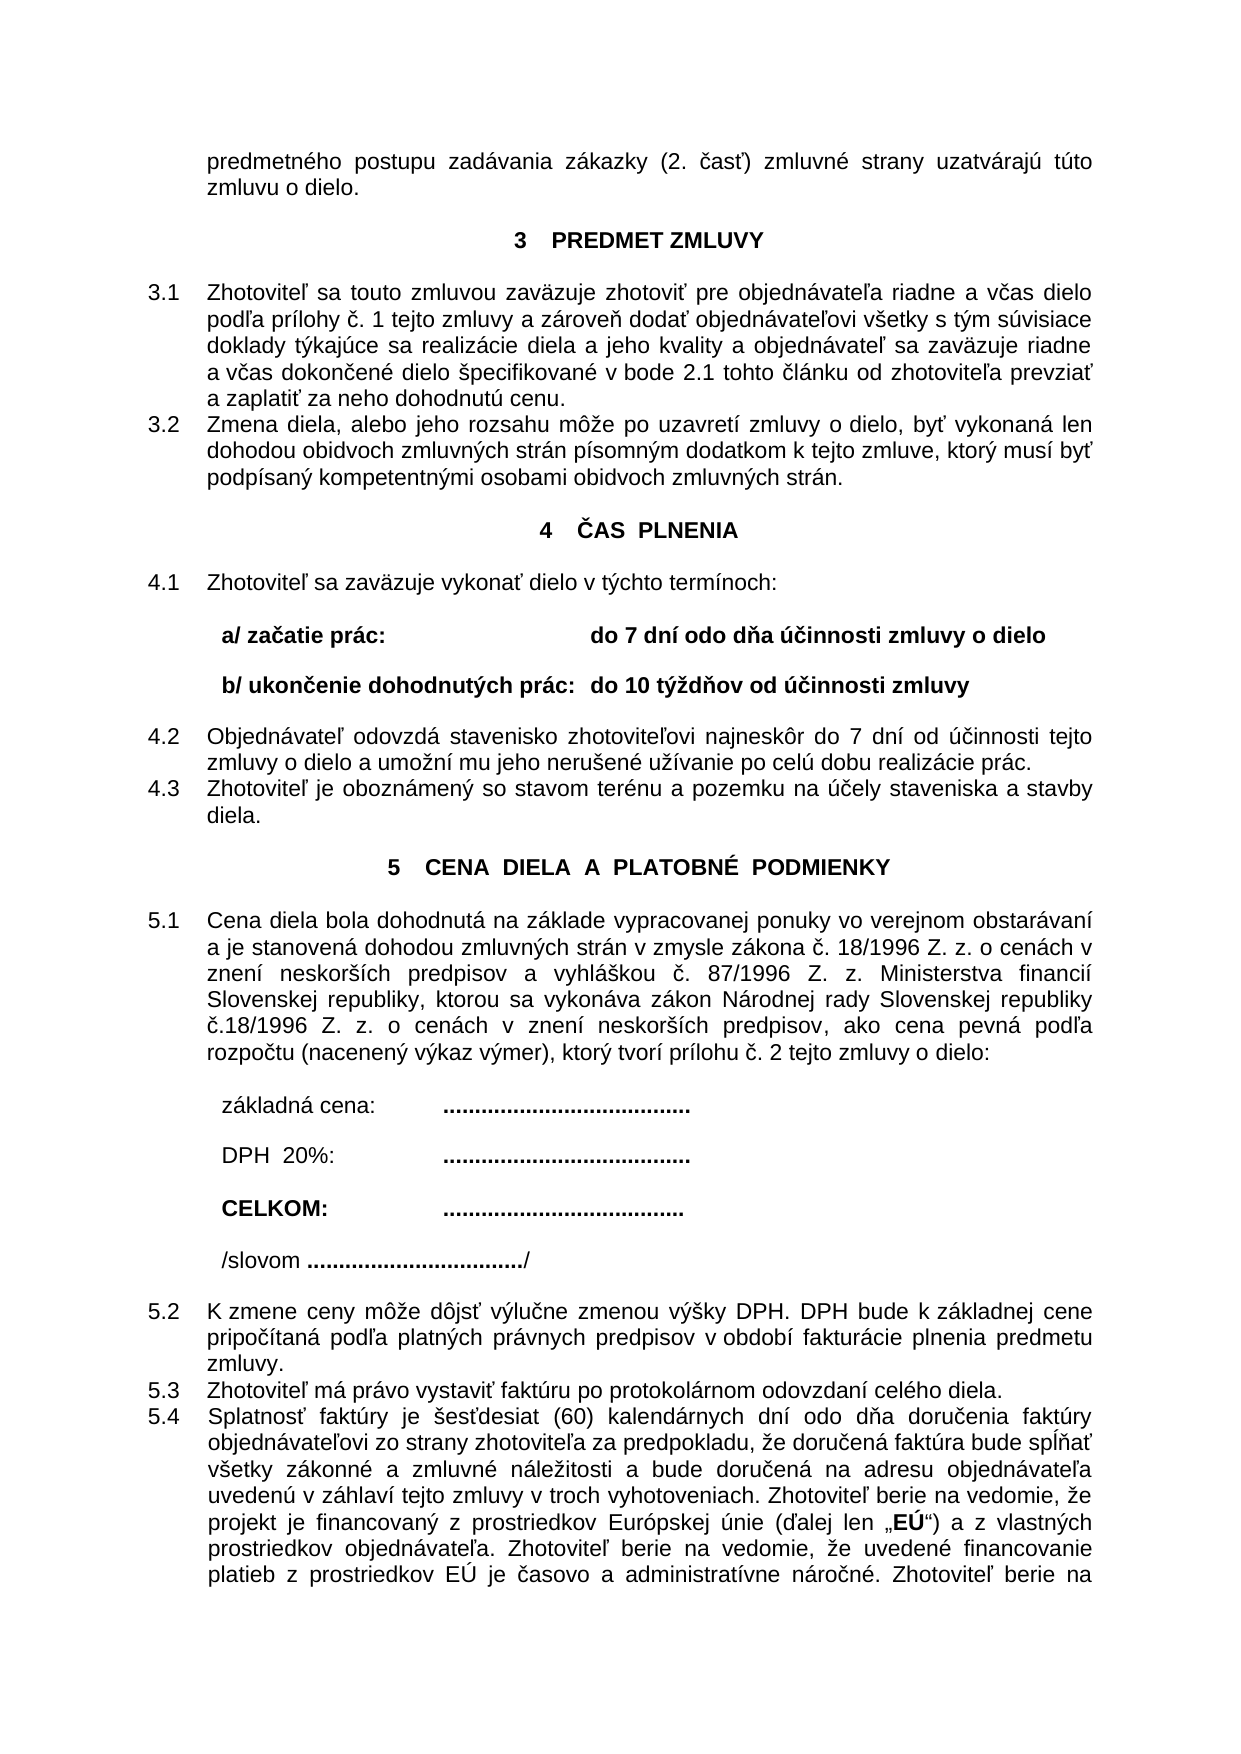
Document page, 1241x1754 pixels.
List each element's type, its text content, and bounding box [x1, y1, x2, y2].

text a/ začatie prác: do 7 dní odo dňa účinnosti zmluvy o dielo [185, 622, 1093, 648]
list Objednávateľ odovzdá stavenisko zhotoviteľovi najneskôr do 7 dní od účinnosti tejto zmluvy o dielo a umožní mu jeho nerušené užívanie po celú dobu realizácie prác. [148, 723, 1093, 775]
list K zmene ceny môže dôjsť výlučne zmenou výšky DPH. DPH bude k základnej cene pripočítaná podľa platných právnych predpisov v období fakturácie plnenia predmetu zmluvy. [148, 1298, 1093, 1377]
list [148, 1403, 1093, 1587]
list Cena diela bola dohodnutá na základe vypracovanej ponuky vo verejnom obstarávaní a je stanovená dohodou zmluvných strán v zmysle zákona č. 18/1996 Z. z. o cenách v znení neskorších predpisov a vyhláškou č. 87/1996 Z. z. Ministerstva financií Slovenskej republiky, ktorou sa vykonáva zákon Národnej rady Slovenskej republiky č.18/1996 Z. z. o cenách v znení neskorších predpisov, ako cena pevná podľa rozpočtu (nacenený výkaz výmer), ktorý tvorí prílohu č. 2 tejto zmluvy o dielo: [148, 907, 1093, 1065]
text /slovom ................................../ [148, 1247, 1093, 1274]
text CELKOM: ...................................... [148, 1194, 1093, 1221]
text DPH 20%: ....................................... [148, 1142, 1093, 1194]
list PREDMET ZMLUVY [185, 227, 1093, 253]
list Zhotoviteľ sa zaväzuje vykonať dielo v týchto termínoch: [148, 569, 1093, 596]
list Zmena diela, alebo jeho rozsahu môže po uzavretí zmluvy o dielo, byť vykonaná len dohodou obidvoch zmluvných strán písomným dodatkom k tejto zmluve, ktorý musí byť podpísaný kompetentnými osobami obidvoch zmluvných strán. [148, 411, 1093, 490]
list ČAS PLNENIA [185, 517, 1093, 543]
text základná cena: ....................................... [148, 1092, 1093, 1118]
text b/ ukončenie dohodnutých prác: do 10 týždňov od účinnosti zmluvy [185, 672, 1093, 699]
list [148, 148, 1093, 200]
list Zhotoviteľ má právo vystaviť faktúru po protokolárnom odovzdaní celého diela. [148, 1377, 1093, 1403]
list Zhotoviteľ sa touto zmluvou zaväzuje zhotoviť pre objednávateľa riadne a včas dielo podľa prílohy č. 1 tejto zmluvy a zároveň dodať objednávateľovi všetky s tým súvisiace doklady týkajúce sa realizácie diela a jeho kvality a objednávateľ sa zaväzuje riadne a včas dokončené dielo špecifikované v bode 2.1 tohto článku od zhotoviteľa prevziať a zaplatiť za neho dohodnutú cenu. [148, 279, 1093, 411]
list CENA DIELA A PLATOBNÉ PODMIENKY [185, 854, 1093, 881]
list Zhotoviteľ je oboznámený so stavom terénu a pozemku na účely staveniska a stavby diela. [148, 775, 1093, 828]
